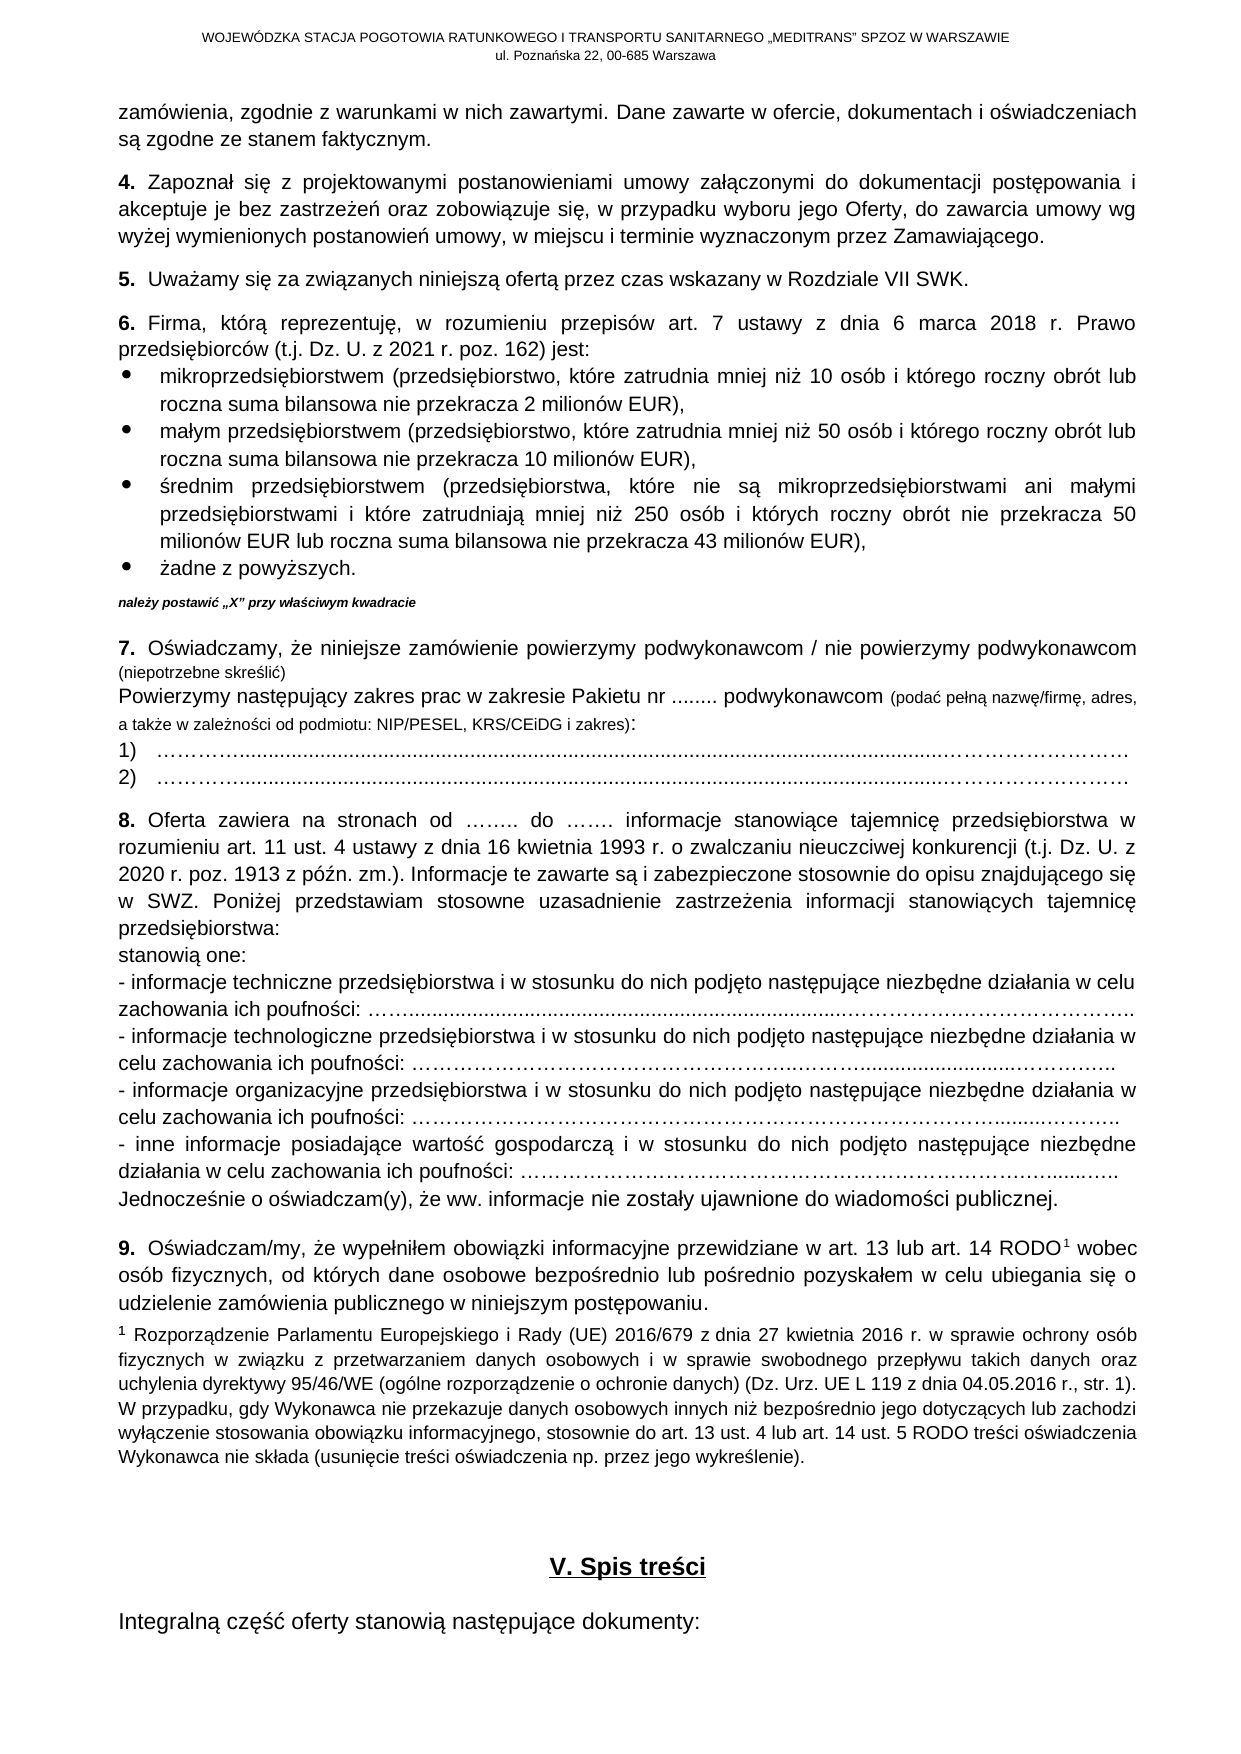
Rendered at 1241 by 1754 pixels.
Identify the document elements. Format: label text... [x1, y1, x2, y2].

list Oświadczamy, że niniejsze zamówienie powierzymy podwykonawcom / nie powierzymy podwykonawcom (niepotrzebne skreślić) [118, 636, 1137, 682]
text stanowią one: [118, 943, 1137, 967]
text W przypadku, gdy Wykonawca nie przekazuje danych osobowych innych niż bezpośrednio jego dotyczących lub zachodzi wyłączenie stosowania obowiązku informacyjnego, stosownie do art. 13 ust. 4 lub art. 14 ust. 5 RODO treści oświadczenia Wykonawca nie składa (usunięcie treści oświadczenia np. przez jego wykreślenie). [118, 1397, 1137, 1467]
text ¹ Rozporządzenie Parlamentu Europejskiego i Rady (UE) 2016/679 z dnia 27 kwietnia 2016 r. w sprawie ochrony osób fizycznych w związku z przetwarzaniem danych osobowych i w sprawie swobodnego przepływu takich danych oraz uchylenia dyrektywy 95/46/WE (ogólne rozporządzenie o ochronie danych) (Dz. Urz. UE L 119 z dnia 04.05.2016 r., str. 1). [118, 1321, 1137, 1395]
text - informacje technologiczne przedsiębiorstwa i w stosunku do nich podjęto następujące niezbędne działania w celu zachowania ich poufności: ………………………………………………..………...........................……….….. [118, 1024, 1137, 1075]
list żadne z powyższych. [122, 556, 1108, 581]
list małym przedsiębiorstwem (przedsiębiorstwo, które zatrudnia mniej niż 50 osób i którego roczny obrót lub roczna suma bilansowa nie przekracza 10 milionów EUR), [122, 419, 1137, 471]
text - informacje techniczne przedsiębiorstwa i w stosunku do nich podjęto następujące niezbędne działania w celu zachowania ich poufności: ……............................................................................…………….…………………….. [118, 970, 1137, 1021]
list mikroprzedsiębiorstwem (przedsiębiorstwo, które zatrudnia mniej niż 10 osób i którego roczny obrót lub roczna suma bilansowa nie przekracza 2 milionów EUR), [122, 364, 1137, 416]
text - informacje organizacyjne przedsiębiorstwa i w stosunku do nich podjęto następujące niezbędne działania w celu zachowania ich poufności: ………………………………………………………………………….........……….. [118, 1078, 1137, 1129]
text Integralną część oferty stanowią następujące dokumenty: [118, 1608, 1137, 1634]
list …………..........................................................................................................................……………………… [118, 765, 1137, 789]
list Firma, którą reprezentuję, w rozumieniu przepisów art. 7 ustawy z dnia 6 marca 2018 r. Prawo przedsiębiorców (t.j. Dz. U. z 2021 r. poz. 162) jest: [118, 310, 1137, 361]
list Zapoznał się z projektowanymi postanowieniami umowy załączonymi do dokumentacji postępowania i akceptuje je bez zastrzeżeń oraz zobowiązuje się, w przypadku wyboru jego Oferty, do zawarcia umowy wg wyżej wymienionych postanowień umowy, w miejscu i terminie wyznaczonym przez Zamawiającego. [118, 170, 1137, 248]
list średnim przedsiębiorstwem (przedsiębiorstwa, które nie są mikroprzedsiębiorstwami ani małymi przedsiębiorstwami i które zatrudniają mniej niż 250 osób i których roczny obrót nie przekracza 50 milionów EUR lub roczna suma bilansowa nie przekracza 43 milionów EUR), [122, 474, 1137, 553]
text - inne informacje posiadające wartość gospodarczą i w stosunku do nich podjęto następujące niezbędne działania w celu zachowania ich poufności: ……………………………………………………………….….......….. [118, 1132, 1137, 1183]
list Oferta zawiera na stronach od …….. do ……. informacje stanowiące tajemnicę przedsiębiorstwa w rozumieniu art. 11 ust. 4 ustawy z dnia 16 kwietnia 1993 r. o zwalczaniu nieuczciwej konkurencji (t.j. Dz. U. z 2020 r. poz. 1913 z późn. zm.). Informacje te zawarte są i zabezpieczone stosownie do opisu znajdującego się w SWZ. Poniżej przedstawiam stosowne uzasadnienie zastrzeżenia informacji stanowiących tajemnicę przedsiębiorstwa: [118, 808, 1137, 940]
list Uważamy się za związanych niniejszą ofertą przez czas wskazany w Rozdziale VII SWK. [118, 267, 1137, 291]
text Powierzymy następujący zakres prac w zakresie Pakietu nr ........ podwykonawcom (podać pełną nazwę/firmę, adres, a także w zależności od podmiotu: NIP/PESEL, KRS/CEiDG i zakres): [118, 684, 1137, 735]
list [118, 100, 1137, 151]
text V. Spis treści [118, 1552, 1137, 1580]
list Oświadczam/my, że wypełniłem obowiązki informacyjne przewidziane w art. 13 lub art. 14 RODO1 wobec osób fizycznych, od których dane osobowe bezpośrednio lub pośrednio pozyskałem w celu ubiegania się o udzielenie zamówienia publicznego w niniejszym postępowaniu. [118, 1236, 1137, 1315]
text Jednocześnie o oświadczam(y), że ww. informacje nie zostały ujawnione do wiadomości publicznej. [118, 1186, 1137, 1211]
list …………..........................................................................................................................……………………… [118, 738, 1137, 762]
text należy postawić „X” przy właściwym kwadracie [118, 595, 1137, 622]
